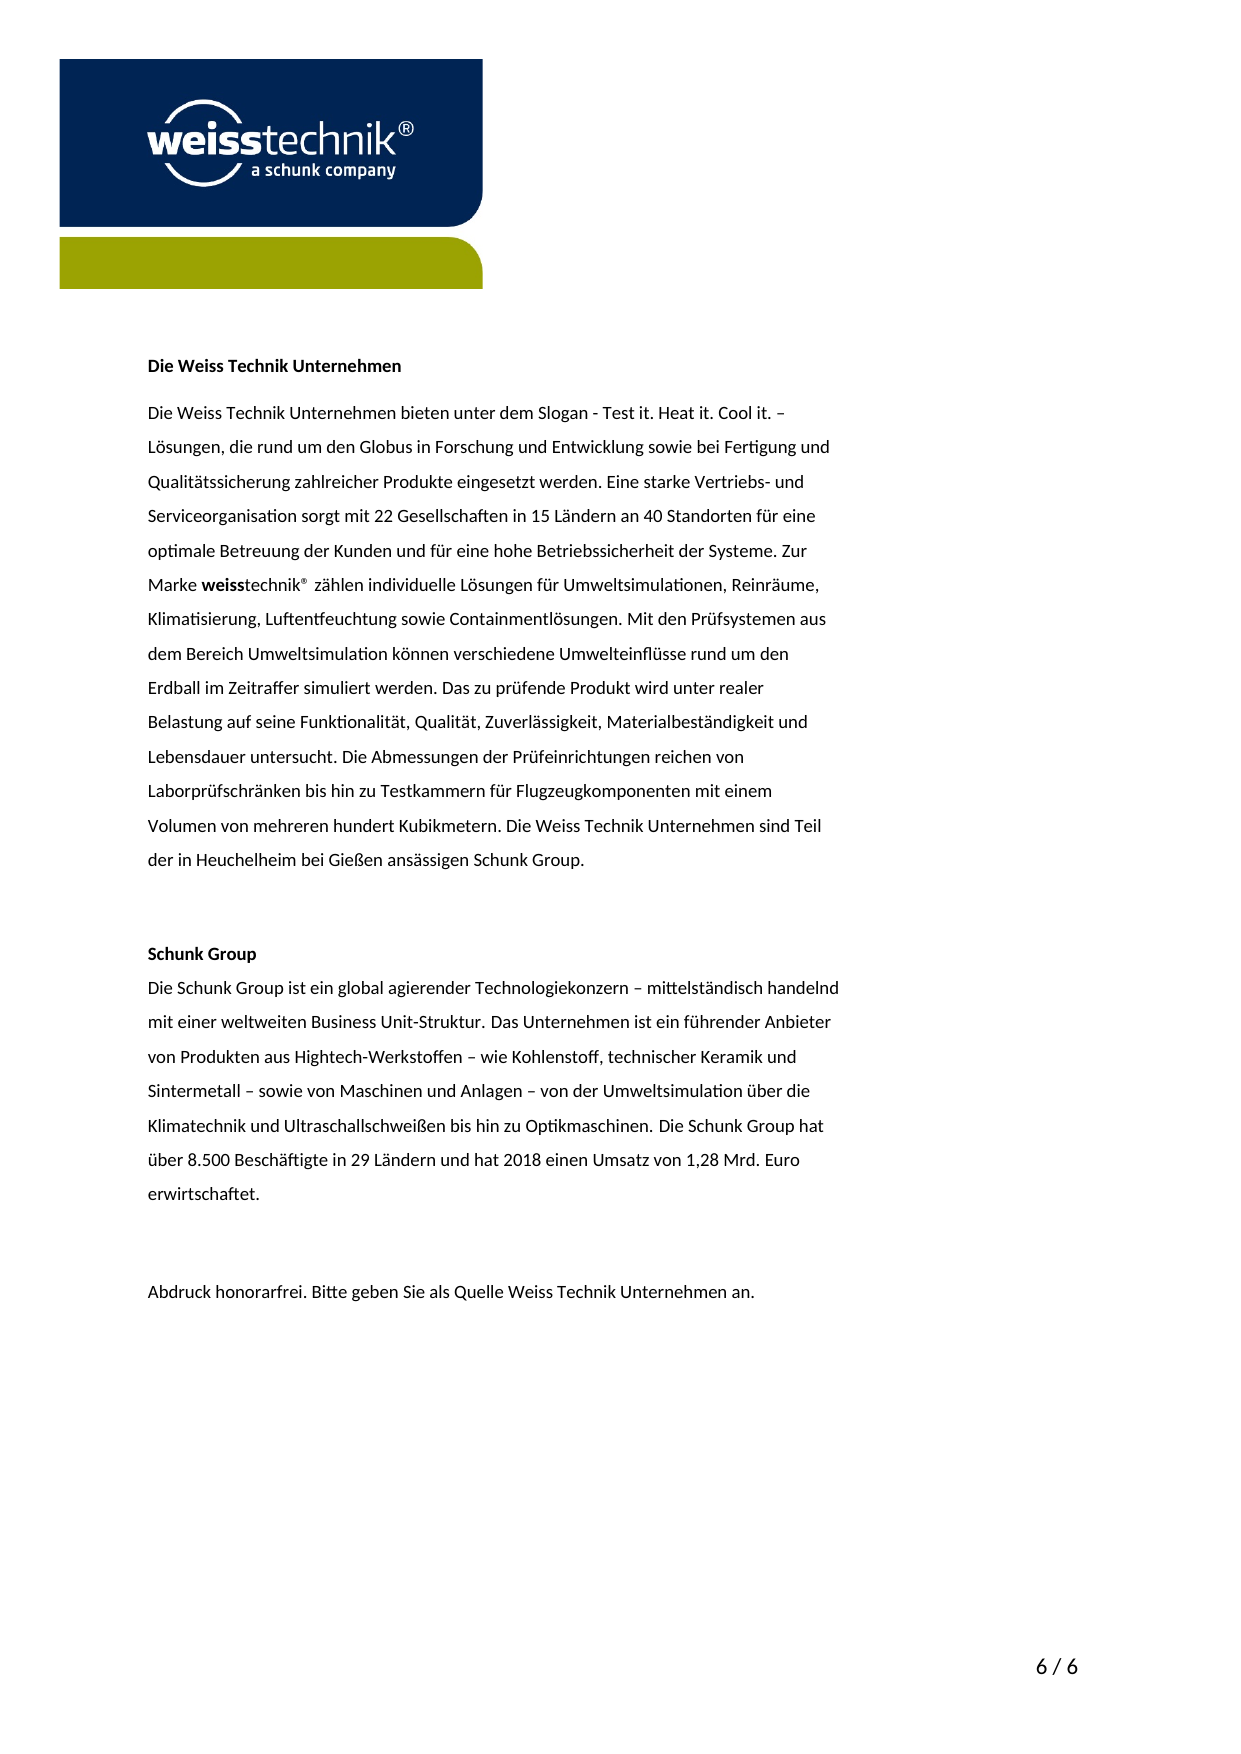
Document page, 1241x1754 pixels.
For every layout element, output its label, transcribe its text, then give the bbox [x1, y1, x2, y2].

text Schunk Group Die Schunk Group ist ein global agierender Technologiekonzern – mittelständisch handelnd mit einer weltweiten Business Unit-Struktur. Das Unternehmen ist ein führender Anbieter von Produkten aus Hightech-Werkstoffen – wie Kohlenstoff, technischer Keramik und Sintermetall – sowie von Maschinen und Anlagen – von der Umweltsimulation über die Klimatechnik und Ultraschallschweißen bis hin zu Optikmaschinen. Die Schunk Group hat über 8.500 Beschäftigte in 29 Ländern und hat 2018 einen Umsatz von 1,28 Mrd. Euro erwirtschaftet. [148, 942, 842, 1206]
text Die Weiss Technik Unternehmen [148, 354, 842, 377]
picture [59, 59, 483, 289]
text Die Weiss Technik Unternehmen bieten unter dem Slogan - Test it. Heat it. Cool it. – Lösungen, die rund um den Globus in Forschung und Entwicklung sowie bei Fertigung und Qualitätssicherung zahlreicher Produkte eingesetzt werden. Eine starke Vertriebs- und Serviceorganisation sorgt mit 22 Gesellschaften in 15 Ländern an 40 Standorten für eine optimale Betreuung der Kunden und für eine hohe Betriebssicherheit der Systeme. Zur Marke weisstechnik® zählen individuelle Lösungen für Umweltsimulationen, Reinräume, Klimatisierung, Luftentfeuchtung sowie Containmentlösungen. Mit den Prüfsystemen aus dem Bereich Umweltsimulation können verschiedene Umwelteinflüsse rund um den Erdball im Zeitraffer simuliert werden. Das zu prüfende Produkt wird unter realer Belastung auf seine Funktionalität, Qualität, Zuverlässigkeit, Materialbeständigkeit und Lebensdauer untersucht. Die Abmessungen der Prüfeinrichtungen reichen von Laborprüfschränken bis hin zu Testkammern für Flugzeugkomponenten mit einem Volumen von mehreren hundert Kubikmetern. Die Weiss Technik Unternehmen sind Teil der in Heuchelheim bei Gießen ansässigen Schunk Group. [148, 401, 842, 871]
text Abdruck honorarfrei. Bitte geben Sie als Quelle Weiss Technik Unternehmen an. [148, 1280, 842, 1303]
